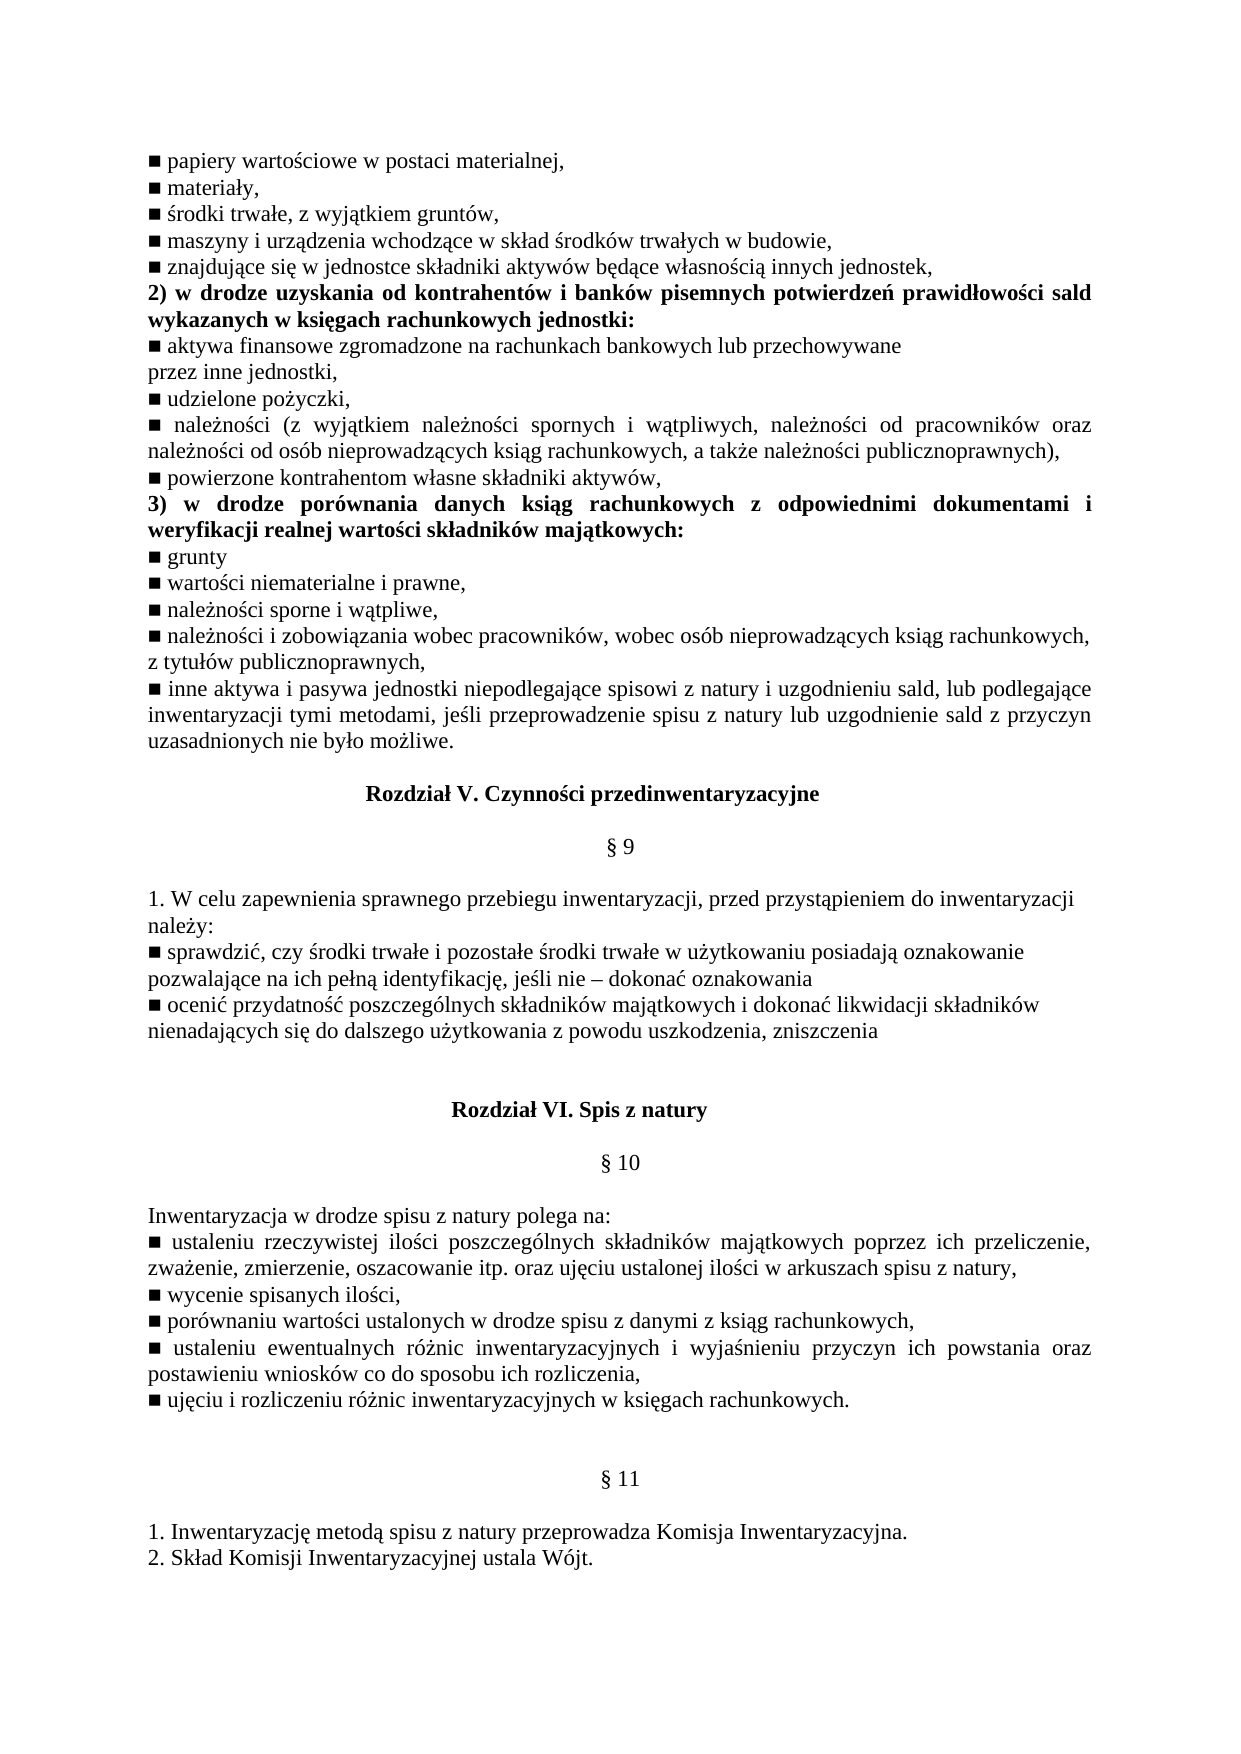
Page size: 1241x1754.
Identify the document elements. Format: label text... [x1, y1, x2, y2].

text ■ inne aktywa i pasywa jednostki niepodlegające spisowi z natury i uzgodnieniu sald, lub podlegające inwentaryzacji tymi metodami, jeśli przeprowadzenie spisu z natury lub uzgodnienie sald z przyczyn uzasadnionych nie było możliwe. [148, 675, 1093, 754]
text przez inne jednostki, [148, 358, 1093, 385]
text ■ środki trwałe, z wyjątkiem gruntów, [148, 200, 1093, 227]
text § 11 [148, 1465, 1093, 1492]
text ■ wycenie spisanych ilości, [148, 1281, 1093, 1307]
text Rozdział V. Czynności przedinwentaryzacyjne [148, 780, 1093, 806]
text § 9 [148, 833, 1093, 859]
text ■ wartości niematerialne i prawne, [148, 569, 1093, 596]
text ■ papiery wartościowe w postaci materialnej, [148, 148, 1093, 174]
text ■ maszyny i urządzenia wchodzące w skład środków trwałych w budowie, [148, 227, 1093, 253]
text ■ materiały, [148, 174, 1093, 200]
text z tytułów publicznoprawnych, [148, 648, 1093, 675]
text 1. W celu zapewnienia sprawnego przebiegu inwentaryzacji, przed przystąpieniem do inwentaryzacji [148, 886, 1093, 912]
text ■ ocenić przydatność poszczególnych składników majątkowych i dokonać likwidacji składników [148, 991, 1093, 1017]
text ■ znajdujące się w jednostce składniki aktywów będące własnością innych jednostek, [148, 253, 1093, 279]
text ■ porównaniu wartości ustalonych w drodze spisu z danymi z ksiąg rachunkowych, [148, 1307, 1093, 1333]
text ■ sprawdzić, czy środki trwałe i pozostałe środki trwałe w użytkowaniu posiadają oznakowanie [148, 938, 1093, 964]
text ■ aktywa finansowe zgromadzone na rachunkach bankowych lub przechowywane [148, 332, 1093, 358]
text 2. Skład Komisji Inwentaryzacyjnej ustala Wójt. [148, 1544, 1093, 1571]
text ■ ustaleniu ewentualnych różnic inwentaryzacyjnych i wyjaśnieniu przyczyn ich powstania oraz postawieniu wniosków co do sposobu ich rozliczenia, [148, 1333, 1093, 1386]
text ■ grunty [148, 543, 1093, 569]
text ■ udzielone pożyczki, [148, 385, 1093, 411]
text należy: [148, 912, 1093, 938]
text ■ należności sporne i wątpliwe, [148, 596, 1093, 622]
text ■ powierzone kontrahentom własne składniki aktywów, [148, 464, 1093, 490]
text 2) w drodze uzyskania od kontrahentów i banków pisemnych potwierdzeń prawidłowości sald wykazanych w księgach rachunkowych jednostki: [148, 279, 1093, 332]
text ■ ujęciu i rozliczeniu różnic inwentaryzacyjnych w księgach rachunkowych. [148, 1386, 1093, 1413]
text Inwentaryzacja w drodze spisu z natury polega na: [148, 1202, 1093, 1228]
text 3) w drodze porównania danych ksiąg rachunkowych z odpowiednimi dokumentami i weryfikacji realnej wartości składników majątkowych: [148, 490, 1093, 543]
text nienadających się do dalszego użytkowania z powodu uszkodzenia, zniszczenia [148, 1017, 1093, 1044]
text § 10 [148, 1149, 1093, 1175]
text ■ należności (z wyjątkiem należności spornych i wątpliwych, należności od pracowników oraz należności od osób nieprowadzących ksiąg rachunkowych, a także należności publicznoprawnych), [148, 411, 1093, 464]
text ■ ustaleniu rzeczywistej ilości poszczególnych składników majątkowych poprzez ich przeliczenie, zważenie, zmierzenie, oszacowanie itp. oraz ujęciu ustalonej ilości w arkuszach spisu z natury, [148, 1228, 1093, 1281]
text 1. Inwentaryzację metodą spisu z natury przeprowadza Komisja Inwentaryzacyjna. [148, 1518, 1093, 1544]
text ■ należności i zobowiązania wobec pracowników, wobec osób nieprowadzących ksiąg rachunkowych, [148, 622, 1093, 648]
text Rozdział VI. Spis z natury [148, 1096, 1093, 1123]
text pozwalające na ich pełną identyfikację, jeśli nie – dokonać oznakowania [148, 964, 1093, 991]
